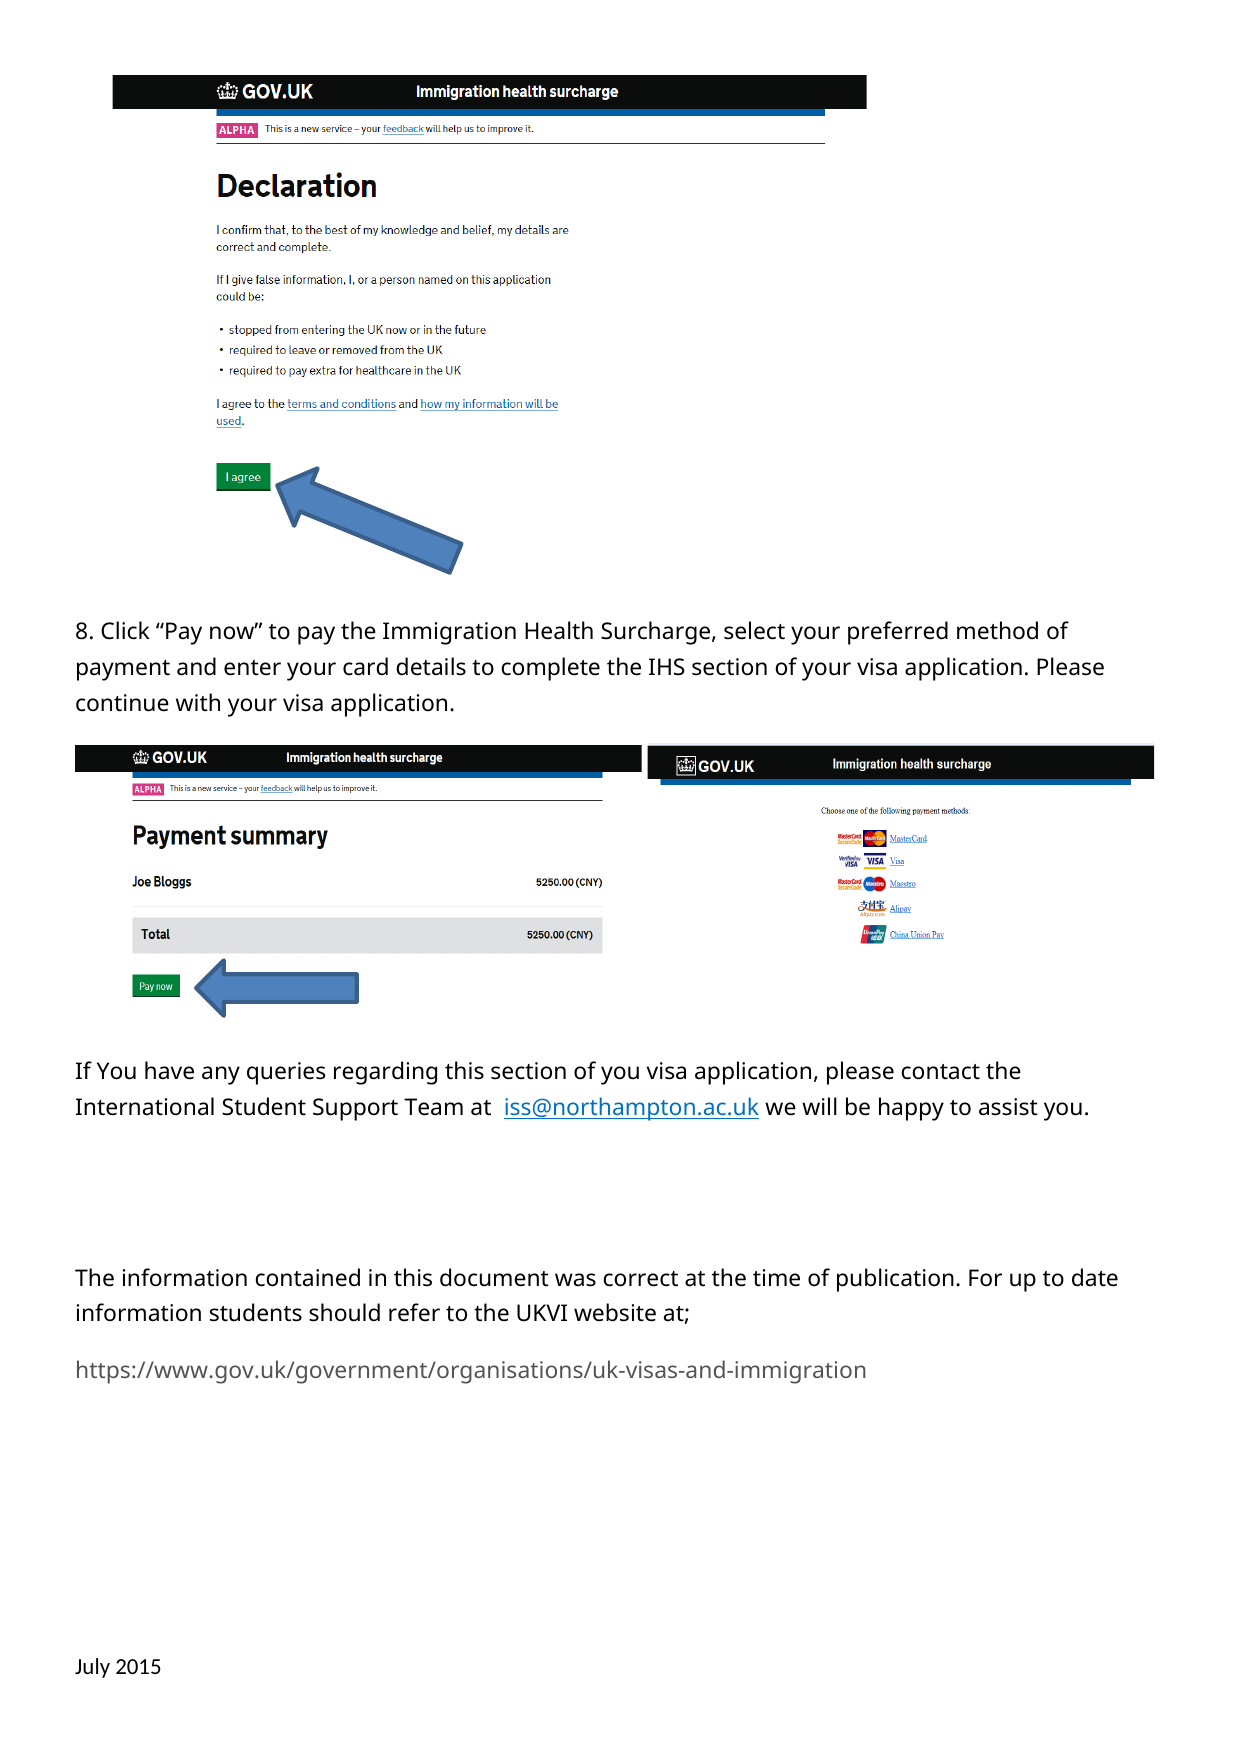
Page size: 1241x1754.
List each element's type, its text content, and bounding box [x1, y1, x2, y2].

text The information contained in this document was correct at the time of publication. For up to date information students should refer to the UKVI website at; [75, 1261, 1165, 1329]
text https://www.gov.uk/government/organisations/uk-visas-and-immigration [75, 1354, 1165, 1385]
picture [112, 75, 867, 537]
picture [75, 745, 642, 1051]
picture [647, 743, 1155, 1051]
text 8. Click “Pay now” to pay the Immigration Health Surcharge, select your preferred method of payment and enter your card details to complete the IHS section of your visa application. Please continue with your visa application. [75, 615, 1165, 718]
